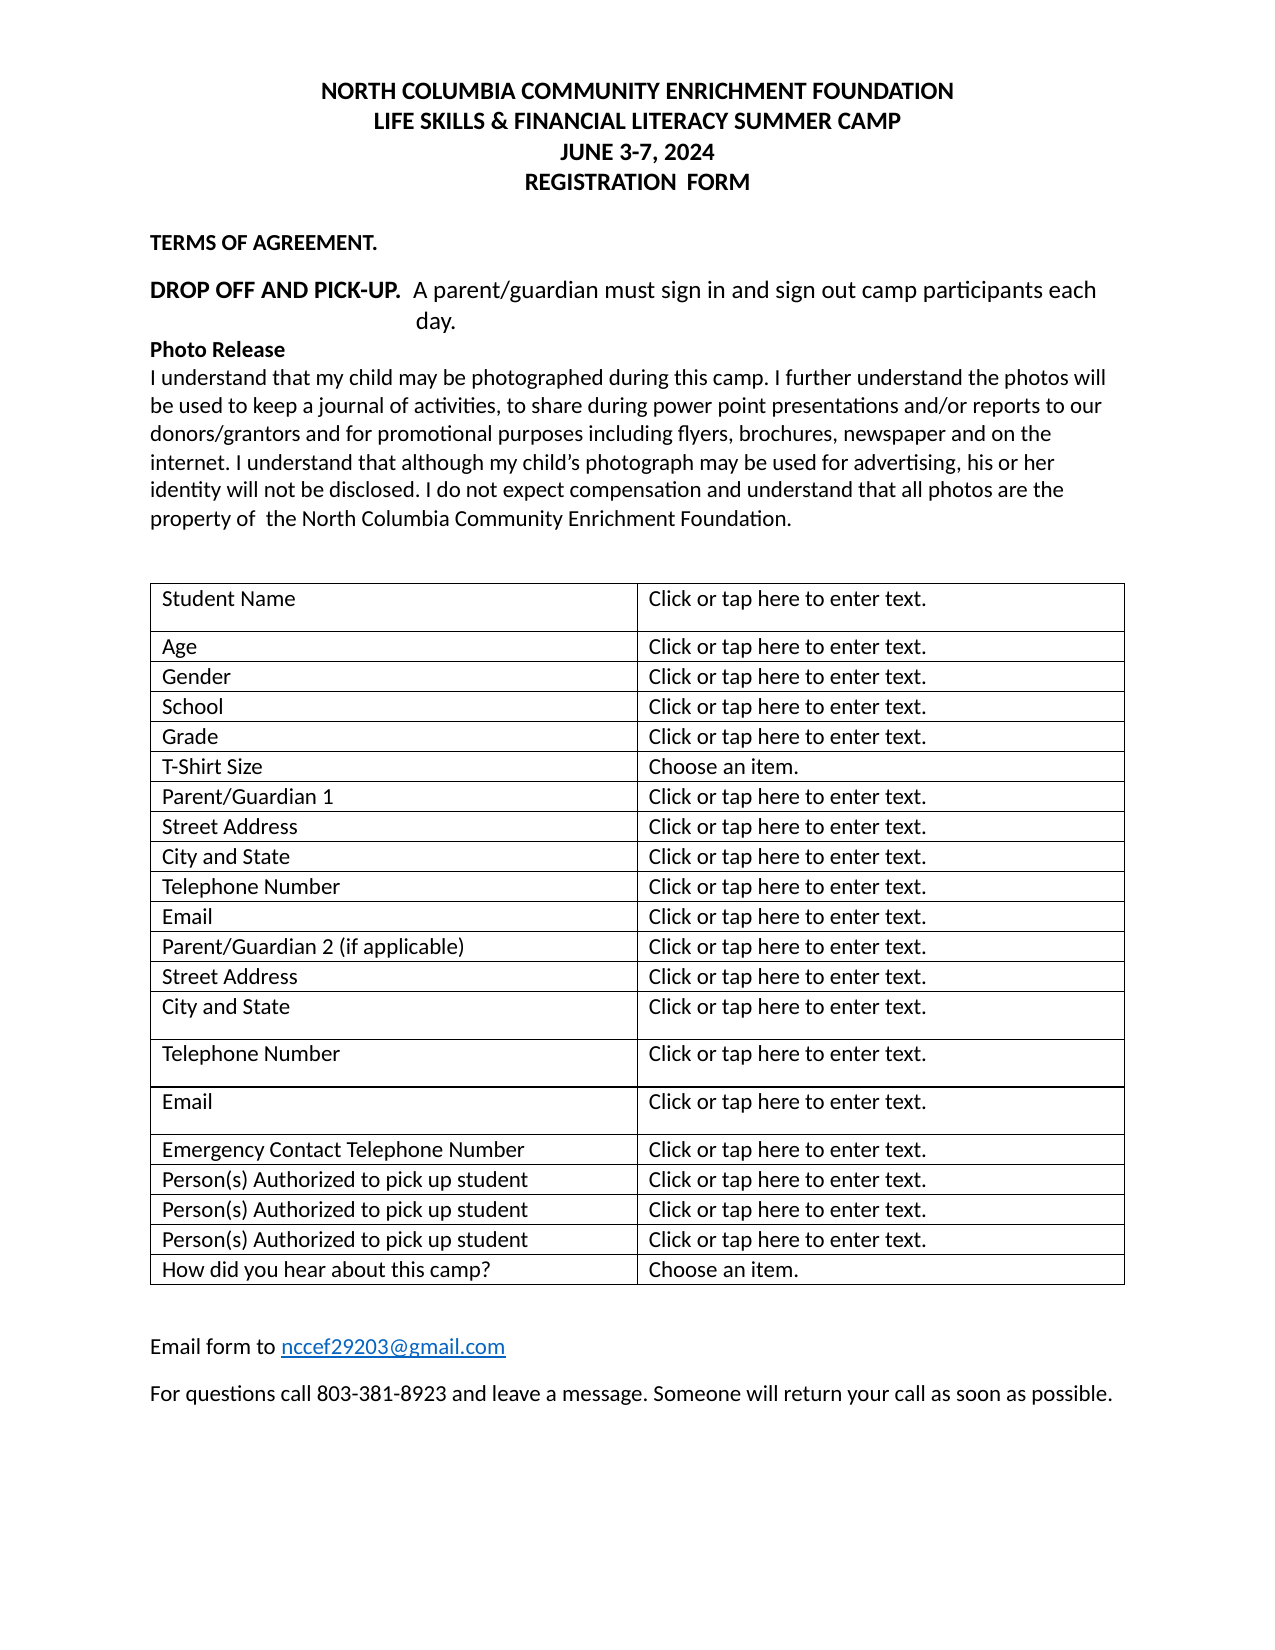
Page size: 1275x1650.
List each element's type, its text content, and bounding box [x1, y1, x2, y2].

table_cell Parent/Guardian 1 [151, 782, 637, 811]
table_cell Telephone Number [151, 1040, 637, 1086]
text LIFE SKILLS & FINANCIAL LITERACY SUMMER CAMP [150, 106, 1125, 136]
text DROP OFF AND PICK-UP. A parent/guardian must sign in and sign out camp participants each day. [150, 274, 1125, 336]
text Email form to nccef29203@gmail.com [150, 1332, 1125, 1360]
table_cell Street Address [151, 812, 637, 841]
text NORTH COLUMBIA COMMUNITY ENRICHMENT FOUNDATION [150, 75, 1125, 106]
text For questions call 803-381-8923 and leave a message. Someone will return your call as soon as possible. [150, 1379, 1125, 1407]
table_cell Person(s) Authorized to pick up student [151, 1165, 637, 1194]
table_cell T-Shirt Size [151, 752, 637, 781]
table_cell Email [151, 1088, 637, 1134]
table_cell School [151, 692, 637, 721]
table_cell Telephone Number [151, 872, 637, 901]
text Photo Release [150, 336, 1125, 363]
table_cell Gender [151, 662, 637, 691]
table_cell Emergency Contact Telephone Number [151, 1135, 637, 1164]
table_cell Street Address [151, 962, 637, 991]
text TERMS OF AGREEMENT. [150, 228, 1125, 256]
table_cell Email [151, 902, 637, 931]
table_cell Grade [151, 722, 637, 751]
table_cell City and State [151, 842, 637, 871]
text JUNE 3-7, 2024 [150, 136, 1125, 167]
table_cell Person(s) Authorized to pick up student [151, 1225, 637, 1254]
text I understand that my child may be photographed during this camp. I further understand the photos will be used to keep a journal of activities, to share during power point presentations and/or reports to our donors/grantors and for promotional purposes including flyers, brochures, newspaper and on the internet. I understand that although my child’s photograph may be used for advertising, his or her identity will not be disclosed. I do not expect compensation and understand that all photos are the property of the North Columbia Community Enrichment Foundation. [150, 363, 1125, 532]
table_header Student Name [151, 584, 637, 631]
table_cell Age [151, 632, 637, 661]
table_cell How did you hear about this camp? [151, 1255, 637, 1284]
text REGISTRATION FORM [150, 167, 1125, 197]
table_cell Person(s) Authorized to pick up student [151, 1195, 637, 1224]
table_cell Parent/Guardian 2 (if applicable) [151, 932, 637, 961]
table_cell City and State [151, 992, 637, 1038]
